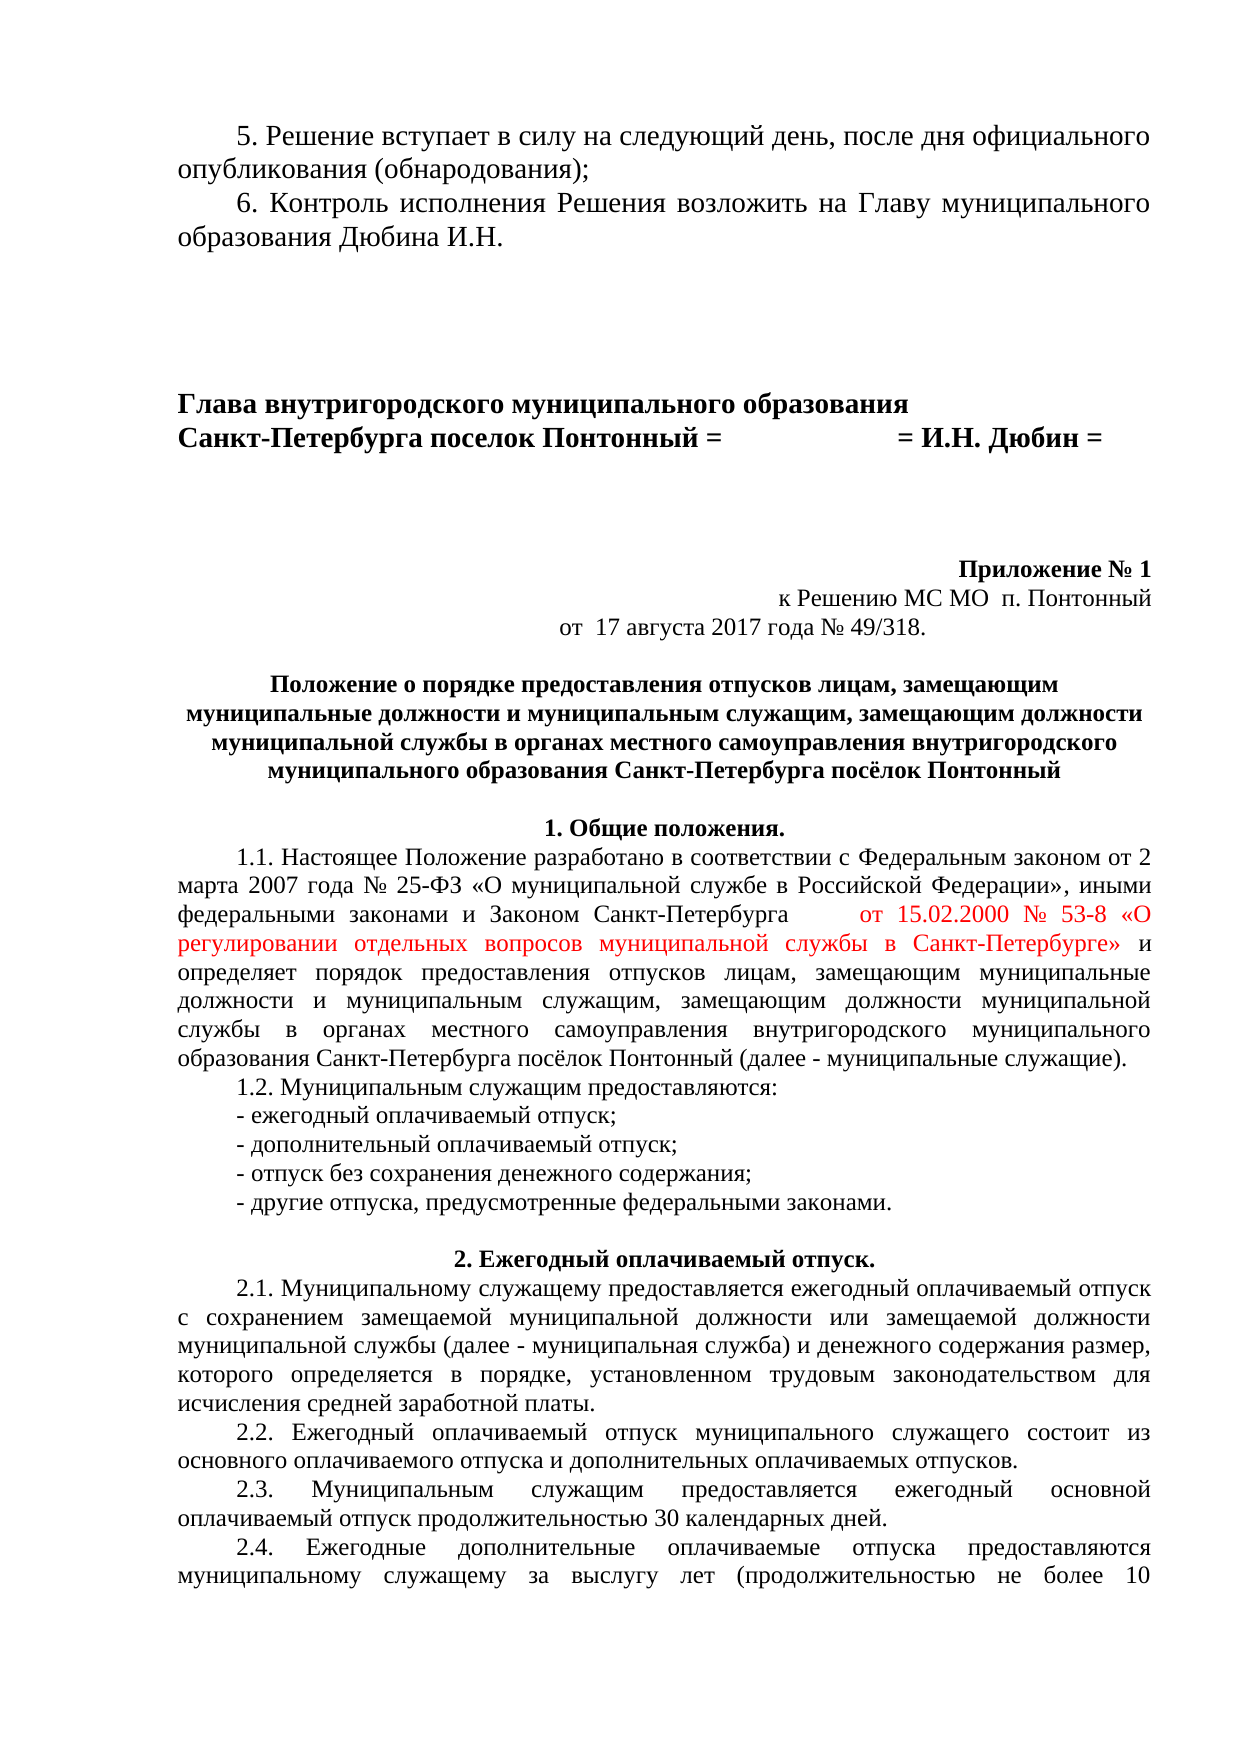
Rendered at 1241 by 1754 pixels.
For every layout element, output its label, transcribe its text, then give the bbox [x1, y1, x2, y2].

text 2.3. Муниципальным служащим предоставляется ежегодный основной оплачиваемый отпуск продолжительностью 30 календарных дней. [177, 1474, 1152, 1532]
subtitle Положение о порядке предоставления отпусков лицам, замещающим муниципальные должности и муниципальным служащим, замещающим должности муниципальной службы в органах местного самоуправления внутригородского муниципального образования Санкт-Петербурга посёлок Понтонный [177, 669, 1152, 784]
text 2.2. Ежегодный оплачиваемый отпуск муниципального служащего состоит из основного оплачиваемого отпуска и дополнительных оплачиваемых отпусков. [177, 1417, 1152, 1474]
text - ежегодный оплачиваемый отпуск; [177, 1100, 1152, 1129]
text - другие отпуска, предусмотренные федеральными законами. [177, 1187, 1152, 1215]
text от 17 августа 2017 года № 49/318. [177, 612, 1152, 640]
text 2.1. Муниципальному служащему предоставляется ежегодный оплачиваемый отпуск с сохранением замещаемой муниципальной должности или замещаемой должности муниципальной службы (далее - муниципальная служба) и денежного содержания размер, которого определяется в порядке, установленном трудовым законодательством для исчисления средней заработной платы. [177, 1273, 1152, 1417]
list 6. Контроль исполнения Решения возложить на Главу муниципального образования Дюбина И.Н. [177, 185, 1152, 252]
text Приложение № 1 [177, 554, 1152, 583]
subtitle 2. Ежегодный оплачиваемый отпуск. [177, 1244, 1152, 1273]
text - дополнительный оплачиваемый отпуск; [177, 1129, 1152, 1158]
text - отпуск без сохранения денежного содержания; [177, 1158, 1152, 1187]
text 1.1. Настоящее Положение разработано в соответствии с Федеральным законом от 2 марта 2007 года № 25-ФЗ «О муниципальной службе в Российской Федерации», иными федеральными законами и Законом Санкт-Петербурга от 15.02.2000 № 53-8 «О регулировании отдельных вопросов муниципальной службы в Санкт-Петербурге» и определяет порядок предоставления отпусков лицам, замещающим муниципальные должности и муниципальным служащим, замещающим должности муниципальной службы в органах местного самоуправления внутригородского муниципального образования Санкт-Петербурга посёлок Понтонный (далее - муниципальные служащие). [177, 842, 1152, 1072]
list 5. Решение вступает в силу на следующий день, после дня официального опубликования (обнародования); [177, 118, 1152, 185]
text 1.2. Муниципальным служащим предоставляются: [177, 1072, 1152, 1100]
text Глава внутригородского муниципального образования [177, 386, 1152, 420]
text к Решению МС МО п. Понтонный [177, 583, 1152, 612]
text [177, 1532, 1152, 1589]
subtitle 1. Общие положения. [177, 813, 1152, 842]
text Санкт-Петербурга поселок Понтонный = = И.Н. Дюбин = [177, 420, 1152, 453]
